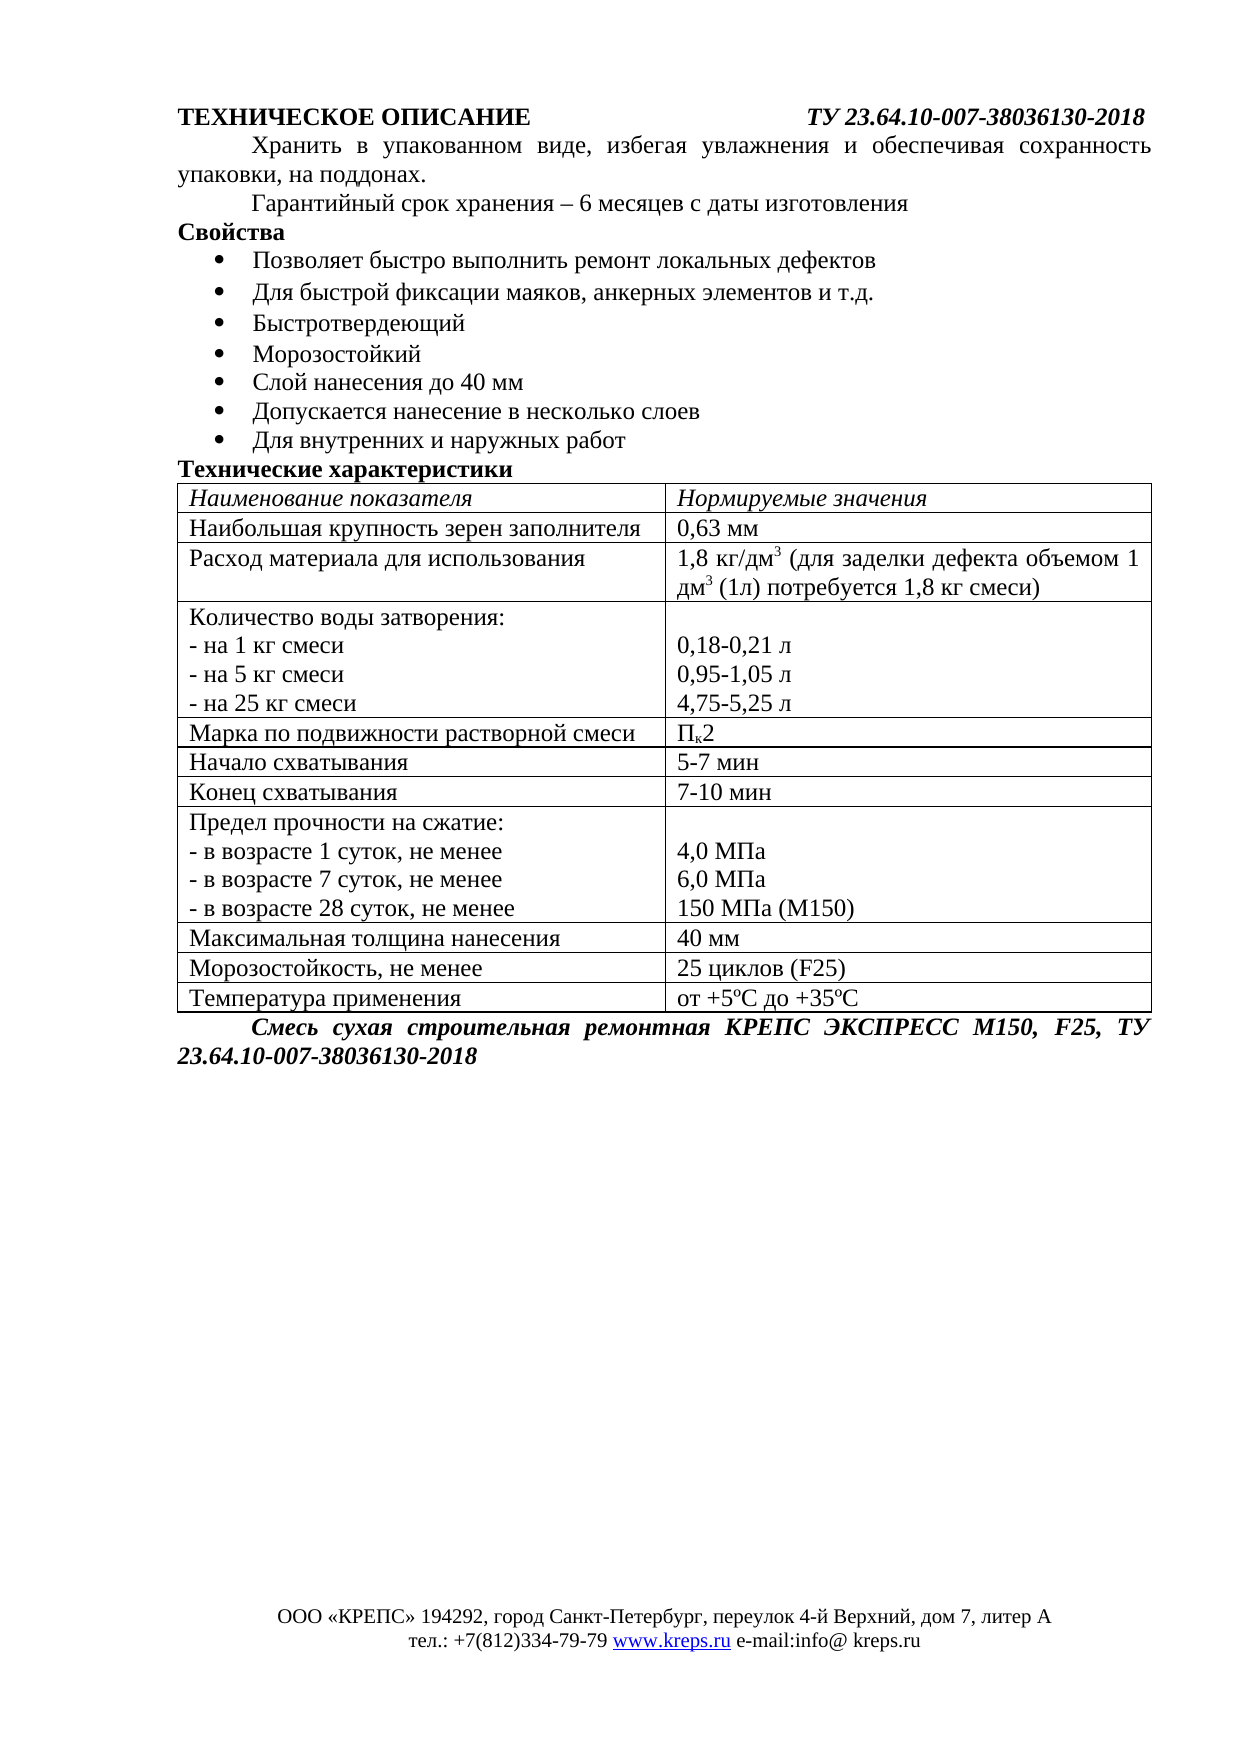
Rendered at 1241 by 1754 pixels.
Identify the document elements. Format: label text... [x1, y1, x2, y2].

table_cell 0,18-0,21 л 0,95-1,05 л 4,75-5,25 л [666, 602, 1151, 717]
list Допускается нанесение в несколько слоев [215, 396, 1152, 425]
table_cell Расход материала для использования [178, 543, 665, 601]
table_cell Наибольшая крупность зерен заполнителя [178, 513, 665, 542]
text Смесь сухая строительная ремонтная КРЕПС ЭКСПРЕСС М150, F25, ТУ 23.64.10-007-38036130-2018 [177, 1013, 1152, 1070]
text Хранить в упакованном виде, избегая увлажнения и обеспечивая сохранность упаковки, на поддонах. [177, 131, 1152, 188]
list Позволяет быстро выполнить ремонт локальных дефектов [215, 246, 1152, 274]
table_cell 25 циклов (F25) [666, 953, 1151, 982]
table_header Наименование показателя [178, 484, 665, 512]
table_cell Морозостойкость, не менее [178, 953, 665, 982]
table_cell 7-10 мин [666, 777, 1151, 806]
table_cell 4,0 МПа 6,0 МПа 150 МПа (М150) [666, 807, 1151, 922]
table_cell Начало схватывания [178, 748, 665, 776]
table_cell Количество воды затворения: - на 1 кг смеси - на 5 кг смеси - на 25 кг смеси [178, 602, 665, 717]
list Быстротвердеющий [215, 308, 1152, 336]
text Гарантийный срок хранения – 6 месяцев с даты изготовления [177, 188, 1152, 217]
table_cell 1,8 кг/дм3 (для заделки дефекта объемом 1 дм3 (1л) потребуется 1,8 кг смеси) [666, 543, 1151, 601]
table_cell Предел прочности на сжатие: - в возрасте 1 суток, не менее - в возрасте 7 суток, не менее - в возрасте 28 суток, не менее [178, 807, 665, 922]
table_cell Максимальная толщина нанесения [178, 923, 665, 952]
text Свойства [177, 217, 1152, 246]
list Для внутренних и наружных работ [215, 425, 1152, 454]
table_cell Температура применения [178, 983, 665, 1011]
table_cell 5-7 мин [666, 748, 1151, 776]
table_cell Марка по подвижности растворной смеси [178, 718, 665, 746]
table_cell от +5ºС до +35ºС [666, 983, 1151, 1011]
list Слой нанесения до 40 мм [215, 367, 1152, 396]
table_cell 40 мм [666, 923, 1151, 952]
table_cell 0,63 мм [666, 513, 1151, 542]
table_cell Конец схватывания [178, 777, 665, 806]
list Морозостойкий [215, 339, 1152, 367]
table_cell Пк2 [666, 718, 1151, 746]
list Для быстрой фиксации маяков, анкерных элементов и т.д. [215, 277, 1152, 305]
text Технические характеристики [177, 454, 1152, 482]
table_header Нормируемые значения [666, 484, 1151, 512]
